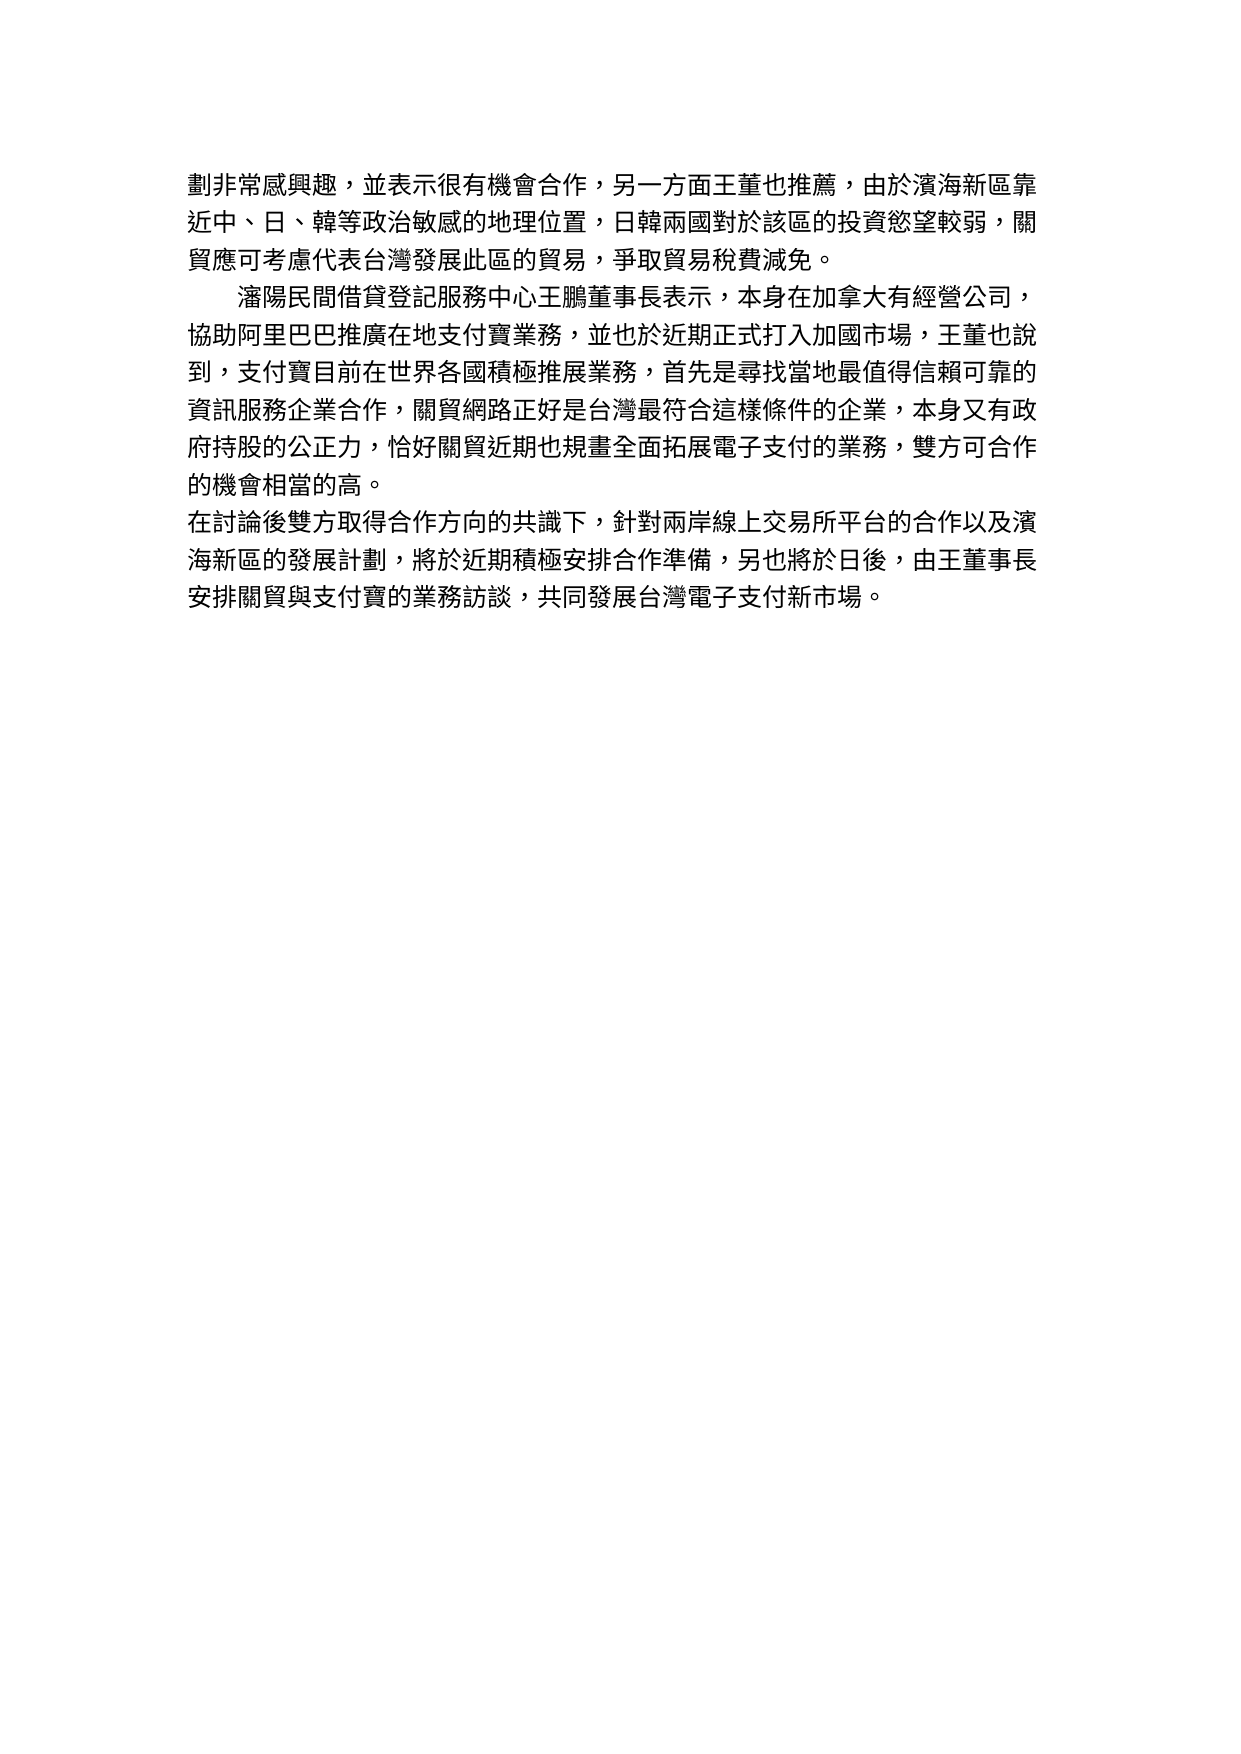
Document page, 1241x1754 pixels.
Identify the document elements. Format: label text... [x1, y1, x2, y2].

text 瀋陽民間借貸登記服務中心王鵬董事長表示，本身在加拿大有經營公司，協助阿里巴巴推廣在地支付寶業務，並也於近期正式打入加國市場，王董也說到，支付寶目前在世界各國積極推展業務，首先是尋找當地最值得信賴可靠的資訊服務企業合作，關貿網路正好是台灣最符合這樣條件的企業，本身又有政府持股的公正力，恰好關貿近期也規畫全面拓展電子支付的業務，雙方可合作的機會相當的高。 [187, 277, 1053, 502]
text 在討論後雙方取得合作方向的共識下，針對兩岸線上交易所平台的合作以及濱海新區的發展計劃，將於近期積極安排合作準備，另也將於日後，由王董事長安排關貿與支付寶的業務訪談，共同發展台灣電子支付新市場。 [187, 502, 1053, 614]
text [187, 164, 1053, 277]
